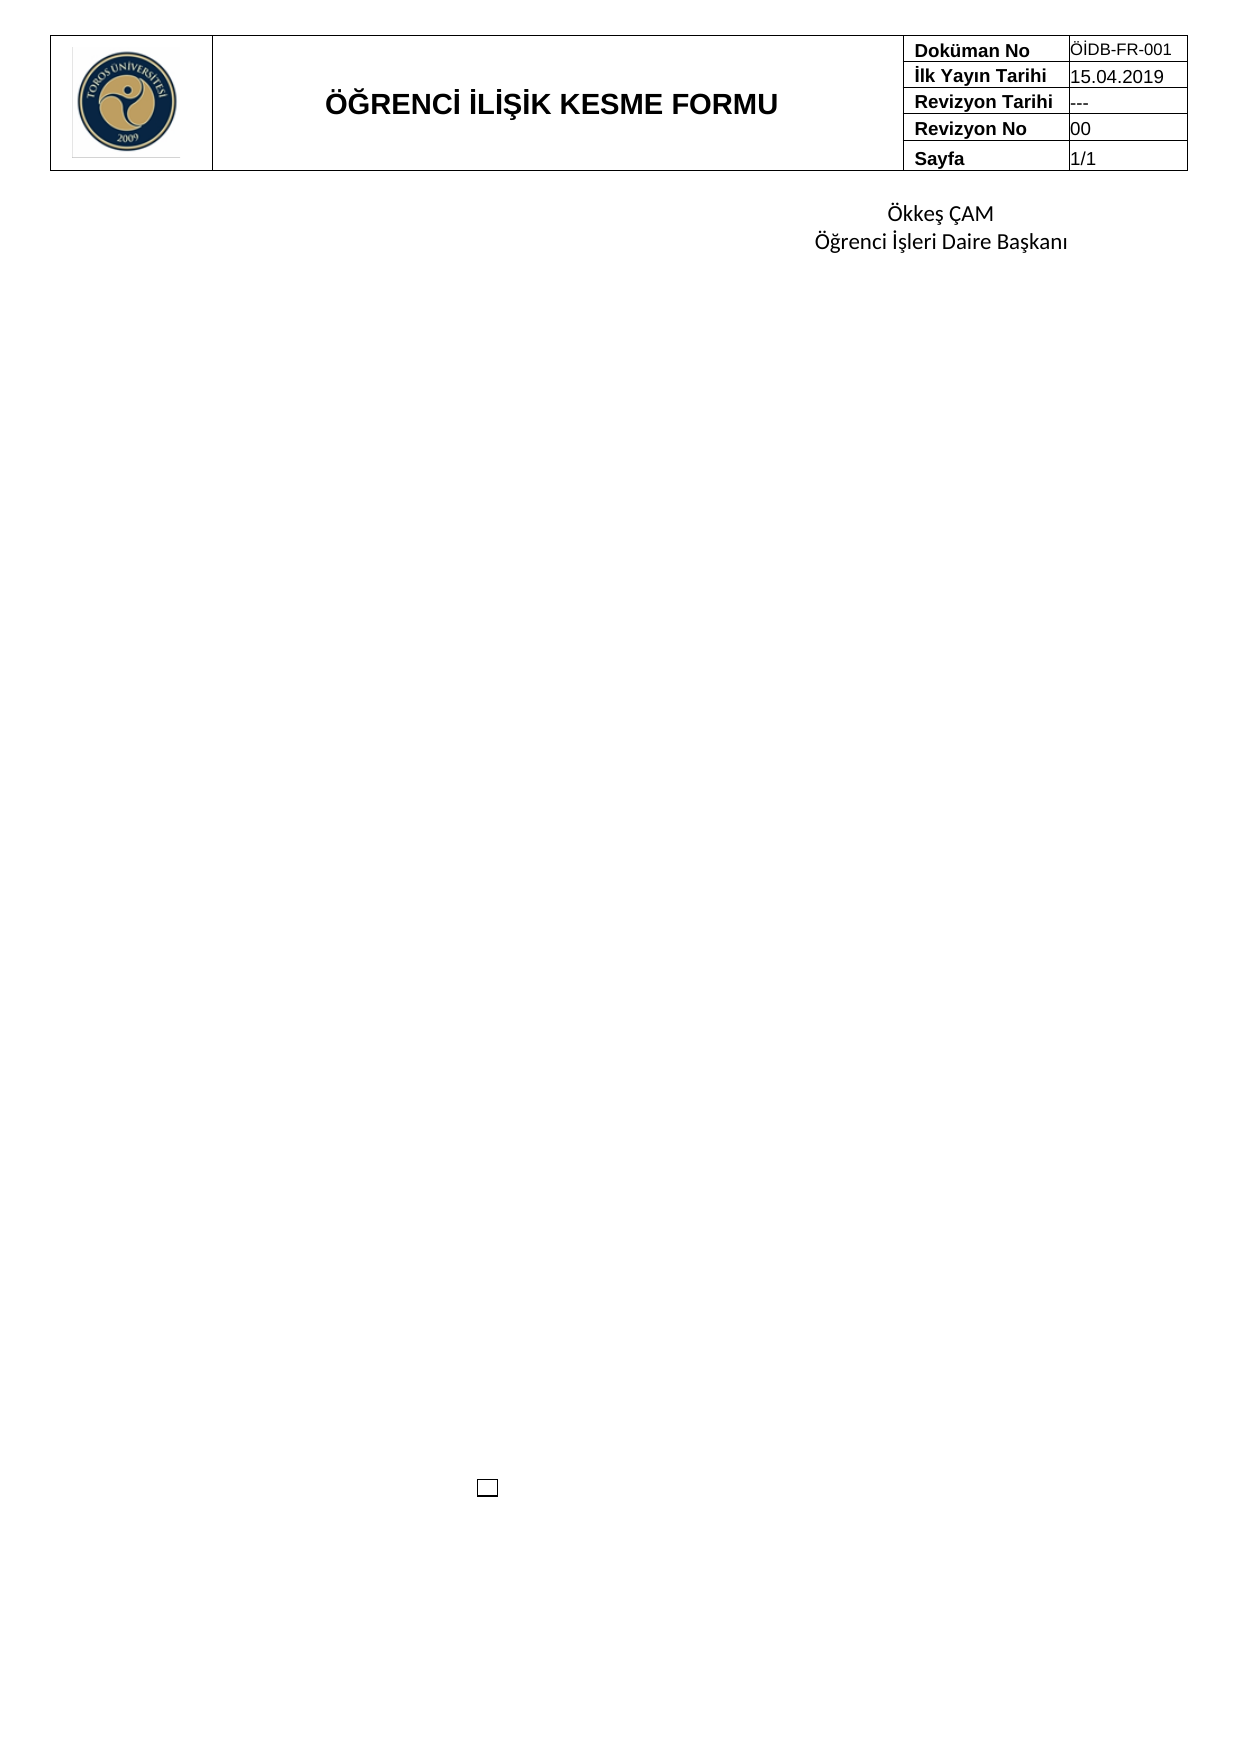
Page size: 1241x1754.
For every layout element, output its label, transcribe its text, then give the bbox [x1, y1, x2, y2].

text Öğrenci İşleri Daire Başkanı [814, 227, 1090, 255]
text Ökkeş ÇAM [814, 199, 1090, 227]
picture [71, 47, 181, 159]
